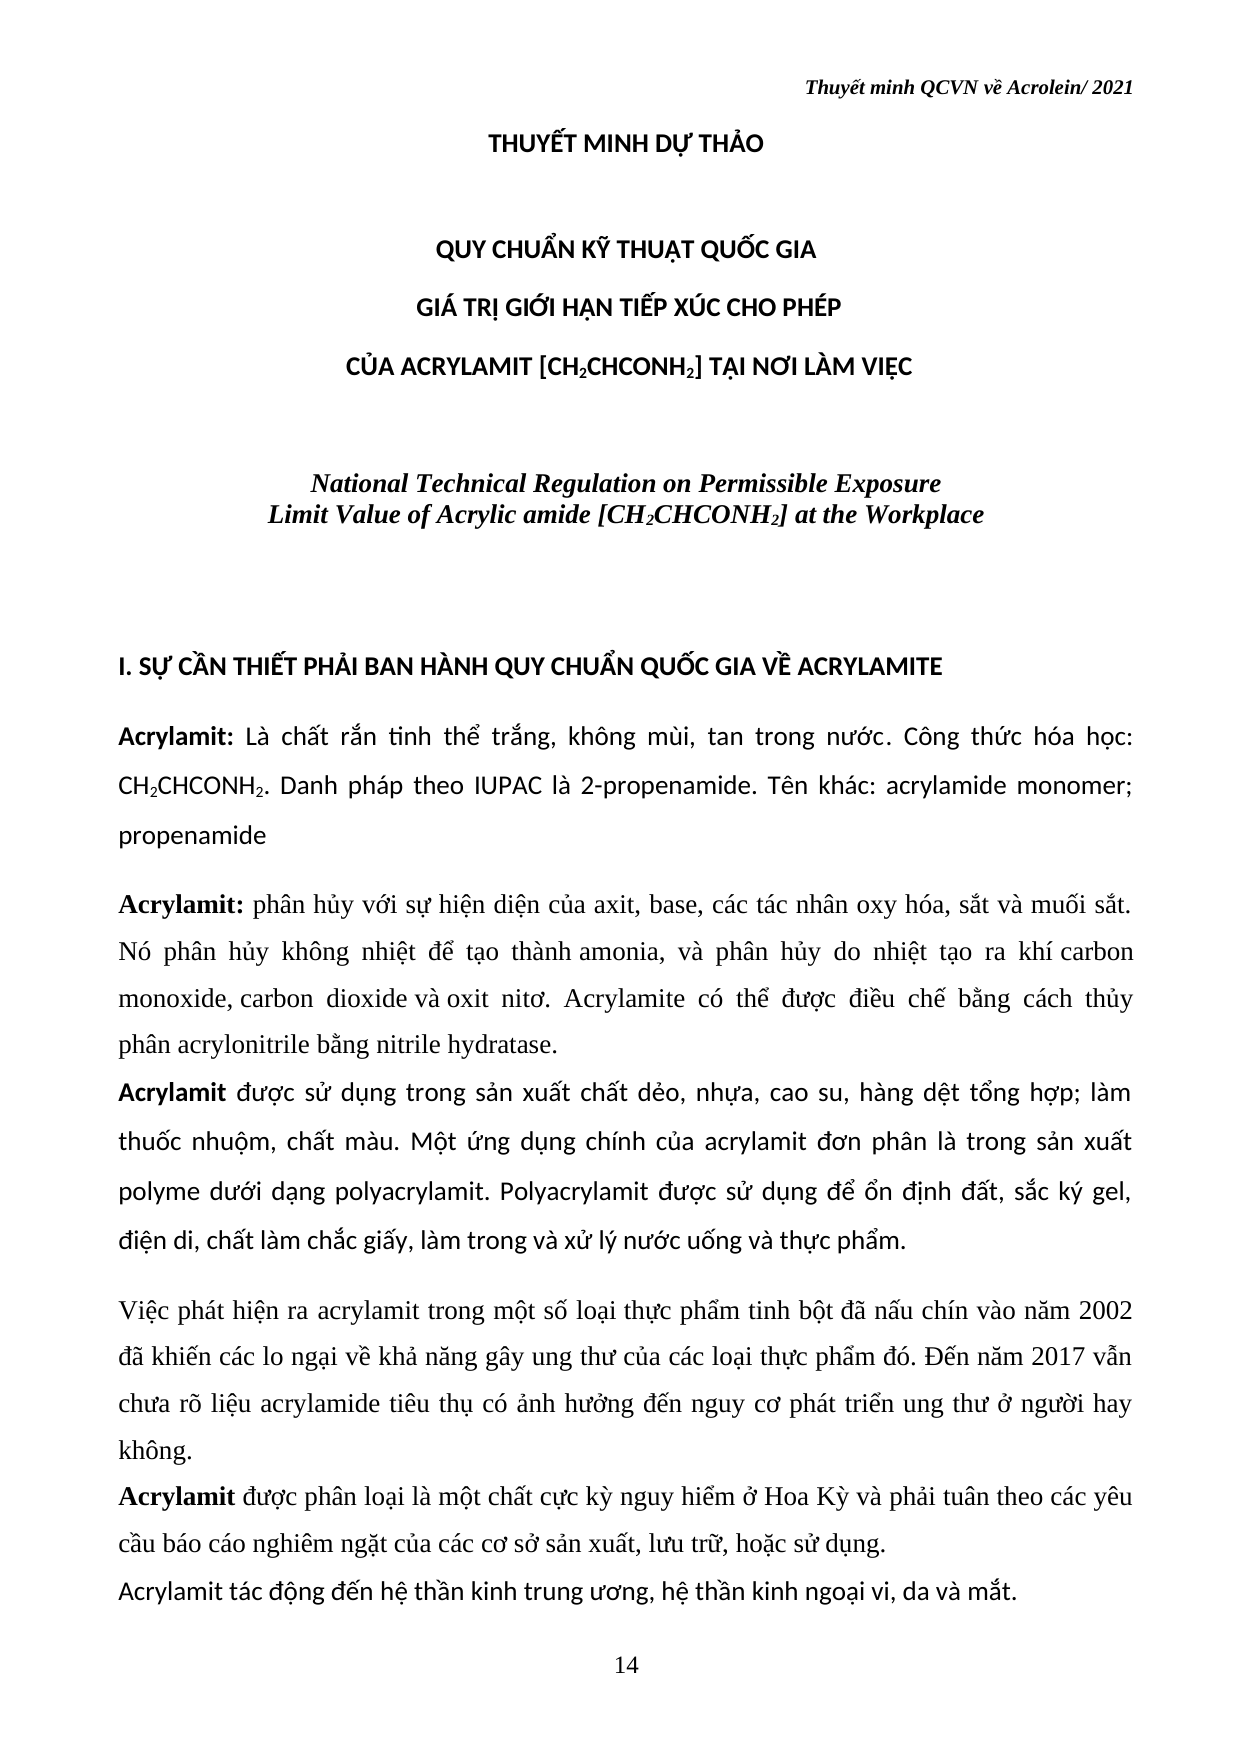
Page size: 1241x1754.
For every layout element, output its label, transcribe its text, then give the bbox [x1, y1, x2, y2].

text Acrylamit tác động đến hệ thần kinh trung ương, hệ thần kinh ngoại vi, da và mắt. [118, 1574, 1134, 1607]
text CỦA ACRYLAMIT [CH2CHCONH2] TẠI NƠI LÀM VIỆC [118, 349, 1134, 382]
text QUY CHUẨN KỸ THUẬT QUỐC GIA [118, 232, 1134, 265]
text Acrylamit được phân loại là một chất cực kỳ nguy hiểm ở Hoa Kỳ và phải tuân theo các yêu cầu báo cáo nghiêm ngặt của các cơ sở sản xuất, lưu trữ, hoặc sử dụng. [118, 1480, 1134, 1558]
text THUYẾT MINH DỰ THẢO [118, 119, 1134, 161]
text I. SỰ CẦN THIẾT PHẢI BAN HÀNH QUY CHUẨN QUỐC GIA VỀ ACRYLAMITE [118, 649, 1134, 682]
text Acrylamit được sử dụng trong sản xuất chất dẻo, nhựa, cao su, hàng dệt tổng hợp; làm thuốc nhuộm, chất màu. Một ứng dụng chính của acrylamit đơn phân là trong sản xuất polyme dưới dạng polyacrylamit. Polyacrylamit được sử dụng để ổn định đất, sắc ký gel, điện di, chất làm chắc giấy, làm trong và xử lý nước uống và thực phẩm. [118, 1075, 1134, 1256]
text GIÁ TRỊ GIỚI HẠN TIẾP XÚC CHO PHÉP [118, 291, 1134, 323]
text Acrylamit: phân hủy với sự hiện diện của axit, base, các tác nhân oxy hóa, sắt và muối sắt. Nó phân hủy không nhiệt để tạo thành amonia, và phân hủy do nhiệt tạo ra khí carbon monoxide, carbon dioxide và oxit nitơ. Acrylamite có thể được điều chế bằng cách thủy phân acrylonitrile bằng nitrile hydratase. [118, 888, 1134, 1059]
text National Technical Regulation on Permissible Exposure [118, 467, 1134, 498]
text Việc phát hiện ra acrylamit trong một số loại thực phẩm tinh bột đã nấu chín vào năm 2002 đã khiến các lo ngại về khả năng gây ung thư của các loại thực phẩm đó. Đến năm 2017 vẫn chưa rõ liệu acrylamide tiêu thụ có ảnh hưởng đến nguy cơ phát triển ung thư ở người hay không. [118, 1294, 1134, 1465]
text Limit Value of Acrylic amide [CH2CHCONH2] at the Workplace [118, 498, 1134, 529]
text Acrylamit: Là chất rắn tinh thể trắng, không mùi, tan trong nước. Công thức hóa học: CH2CHCONH2. Danh pháp theo IUPAC là 2-propenamide. Tên khác: acrylamide monomer; propenamide [118, 719, 1134, 851]
